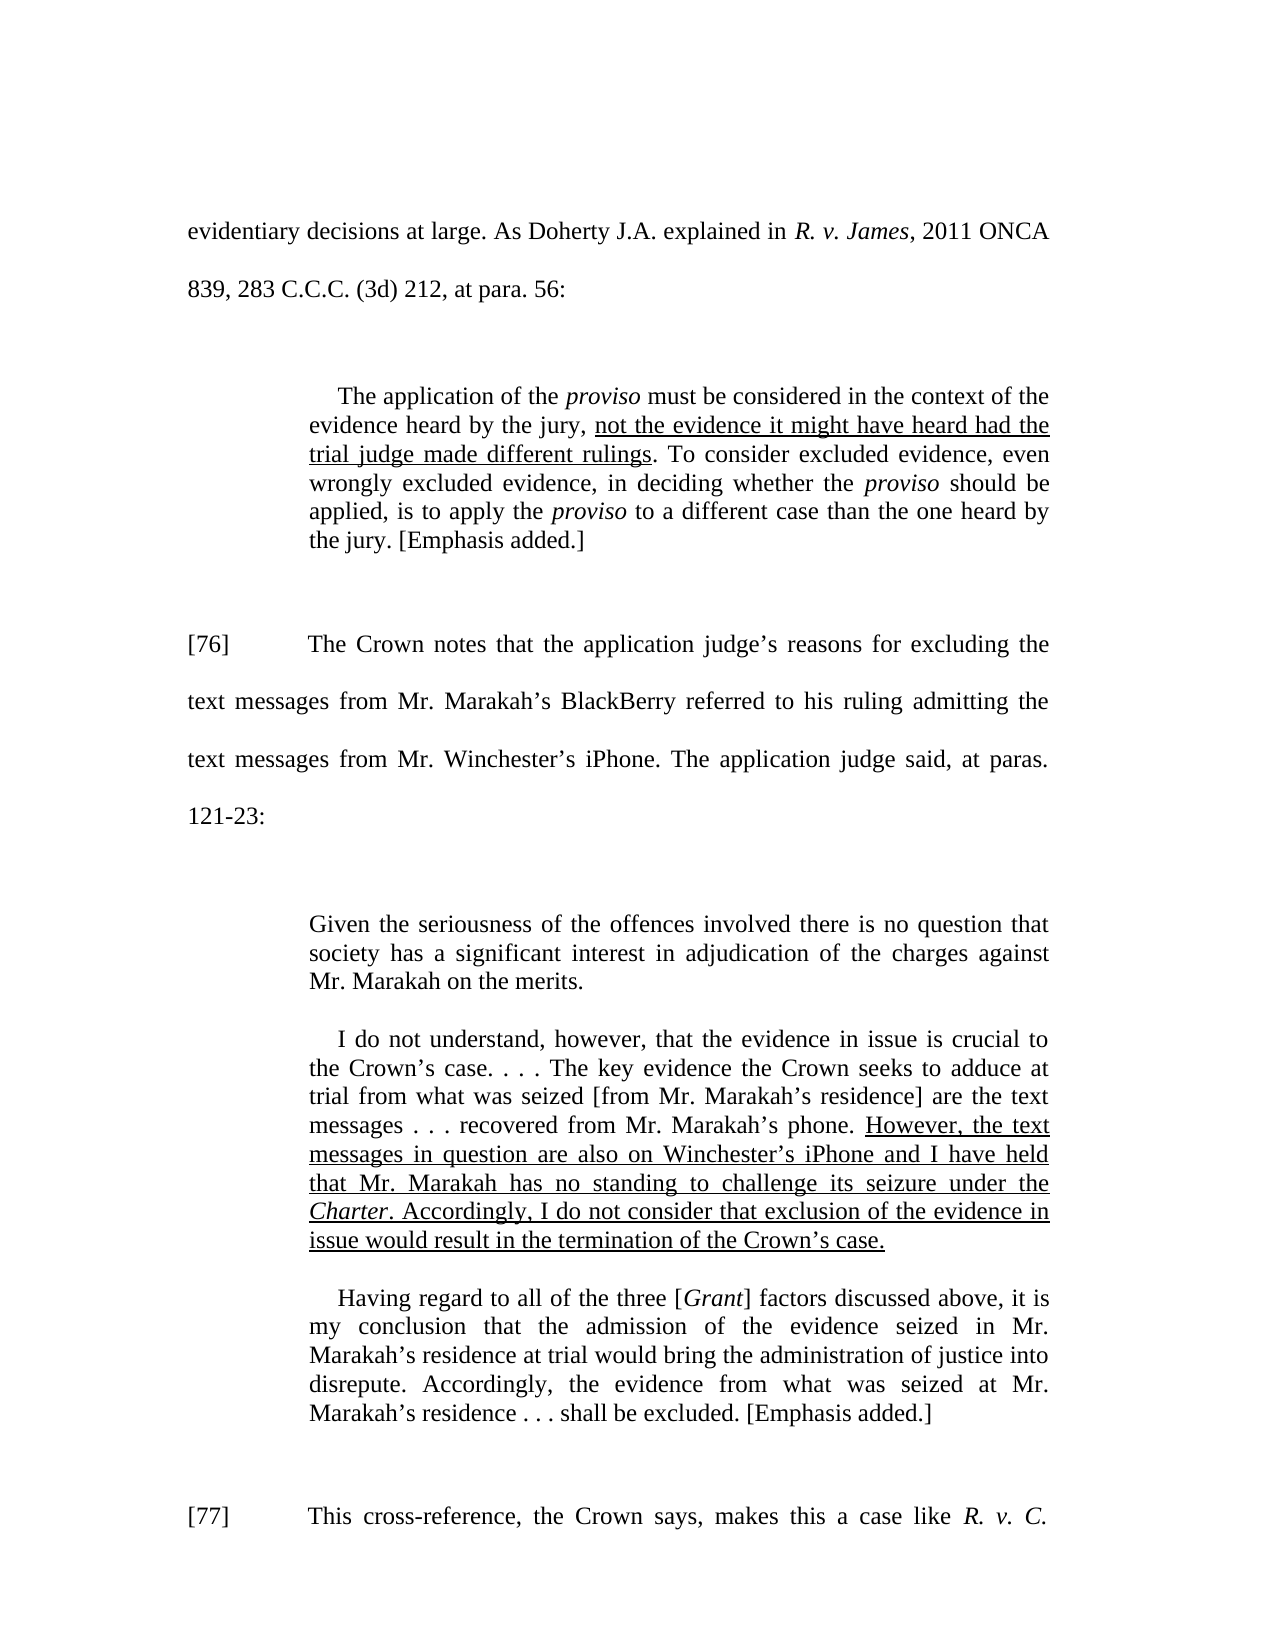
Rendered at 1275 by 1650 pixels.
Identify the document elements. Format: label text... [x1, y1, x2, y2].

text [187, 1501, 1050, 1530]
text Given the seriousness of the offences involved there is no question that society has a significant interest in adjudication of the charges against Mr. Marakah on the merits. [309, 909, 1050, 995]
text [187, 216, 1050, 303]
text The application of the proviso must be considered in the context of the evidence heard by the jury, not the evidence it might have heard had the trial judge made different rulings. To consider excluded evidence, even wrongly excluded evidence, in deciding whether the proviso should be applied, is to apply the proviso to a different case than the one heard by the jury. [Emphasis added.] [309, 381, 1050, 554]
text Having regard to all of the three [Grant] factors discussed above, it is my conclusion that the admission of the evidence seized in Mr. Marakah’s residence at trial would bring the administration of justice into disrepute. Accordingly, the evidence from what was seized at Mr. Marakah’s residence . . . shall be excluded. [Emphasis added.] [309, 1283, 1050, 1426]
text I do not understand, however, that the evidence in issue is crucial to the Crown’s case. . . . The key evidence the Crown seeks to adduce at trial from what was seized [from Mr. Marakah’s residence] are the text messages . . . recovered from Mr. Marakah’s phone. However, the text messages in question are also on Winchester’s iPhone and I have held that Mr. Marakah has no standing to challenge its seizure under the Charter. Accordingly, I do not consider that exclusion of the evidence in issue would result in the termination of the Crown’s case. [309, 1024, 1050, 1193]
text The Crown notes that the application judge’s reasons for excluding the text messages from Mr. Marakah’s BlackBerry referred to his ruling admitting the text messages from Mr. Winchester’s iPhone. The application judge said, at paras. 121-23: [187, 629, 1050, 830]
